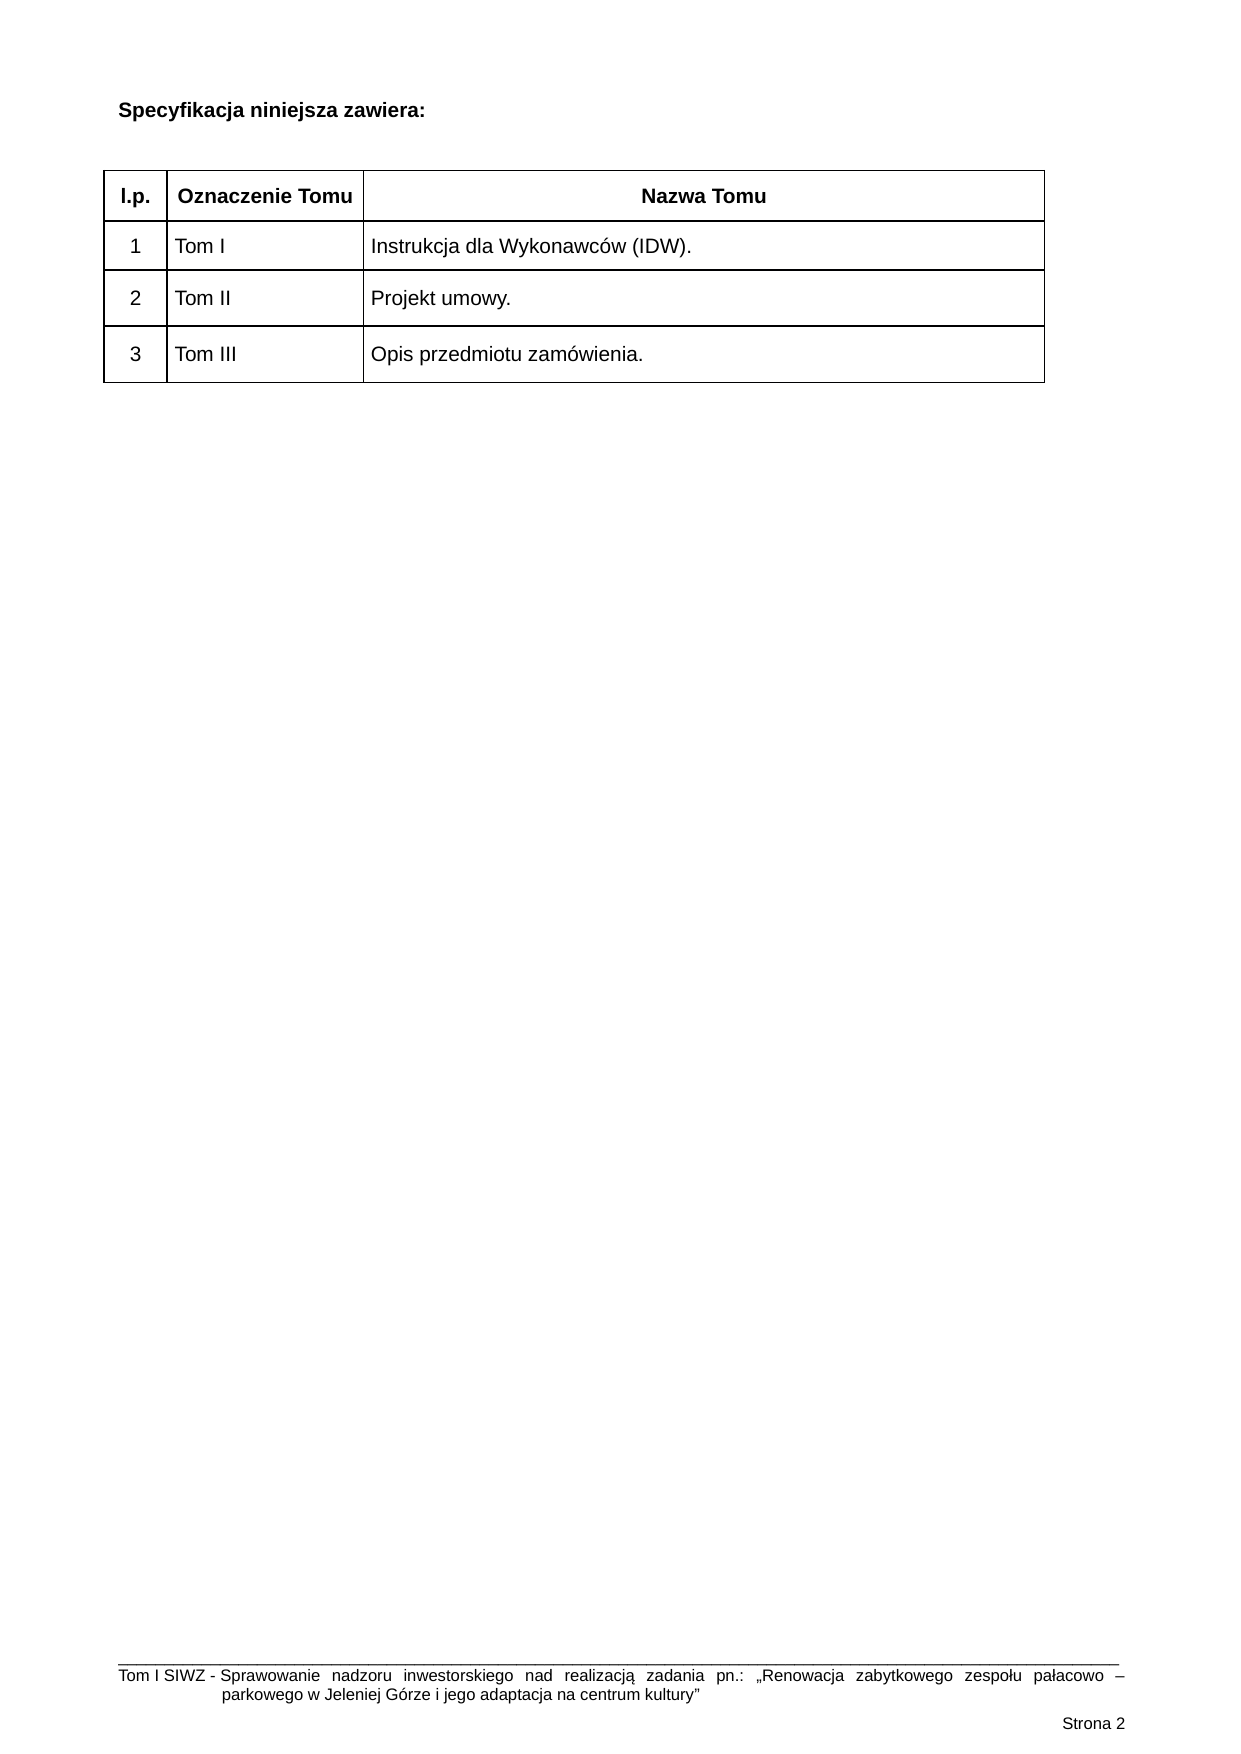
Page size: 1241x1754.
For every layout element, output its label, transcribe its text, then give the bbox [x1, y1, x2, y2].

table_cell Tom II [168, 271, 363, 325]
table_cell Tom I [168, 222, 363, 269]
table_cell Instrukcja dla Wykonawców (IDW). [364, 222, 1044, 269]
table_cell Tom III [168, 327, 363, 381]
table_header Nazwa Tomu [364, 171, 1044, 220]
table_cell Projekt umowy. [364, 271, 1044, 325]
table_cell 2 [105, 271, 166, 325]
table_header l.p. [105, 171, 166, 220]
table_header Oznaczenie Tomu [168, 171, 363, 220]
table_cell 3 [105, 327, 166, 381]
table_cell Opis przedmiotu zamówienia. [364, 327, 1044, 381]
text Specyfikacja niniejsza zawiera: [118, 98, 1125, 122]
table_cell 1 [105, 222, 166, 269]
